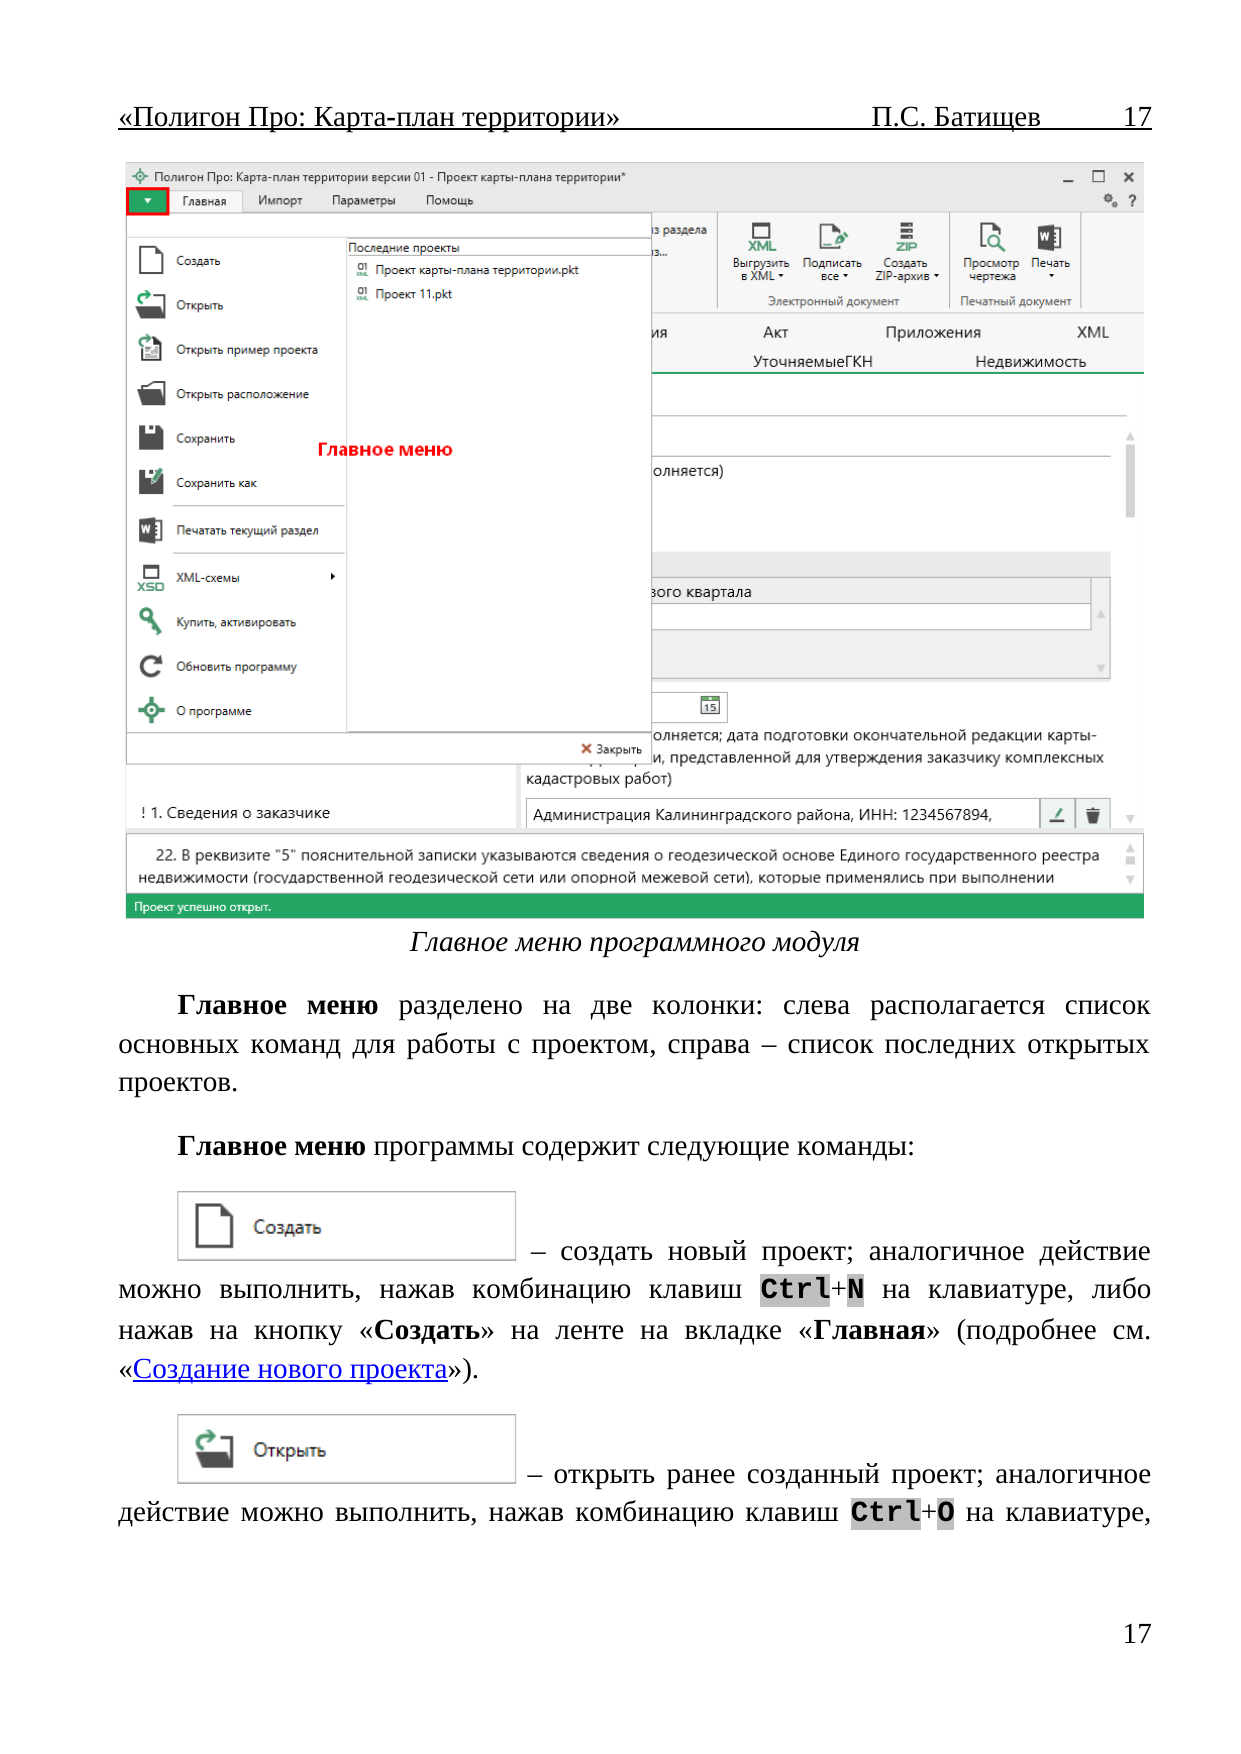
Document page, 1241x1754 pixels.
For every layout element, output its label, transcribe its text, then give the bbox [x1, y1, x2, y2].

picture [125, 162, 1144, 919]
picture [177, 1414, 517, 1484]
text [118, 1414, 1152, 1530]
text – создать новый проект; аналогичное действие можно выполнить, нажав комбинацию клавиш Ctrl+N на клавиатуре, либо нажав на кнопку «Создать» на ленте на вкладке «Главная» (подробнее см. «Создание нового проекта»). [118, 1191, 1152, 1384]
picture [177, 1191, 517, 1261]
text Главное меню программы содержит следующие команды: [118, 1128, 1152, 1161]
text Главное меню разделено на две колонки: слева располагается список основных команд для работы с проектом, справа – список последних открытых проектов. [118, 987, 1152, 1098]
